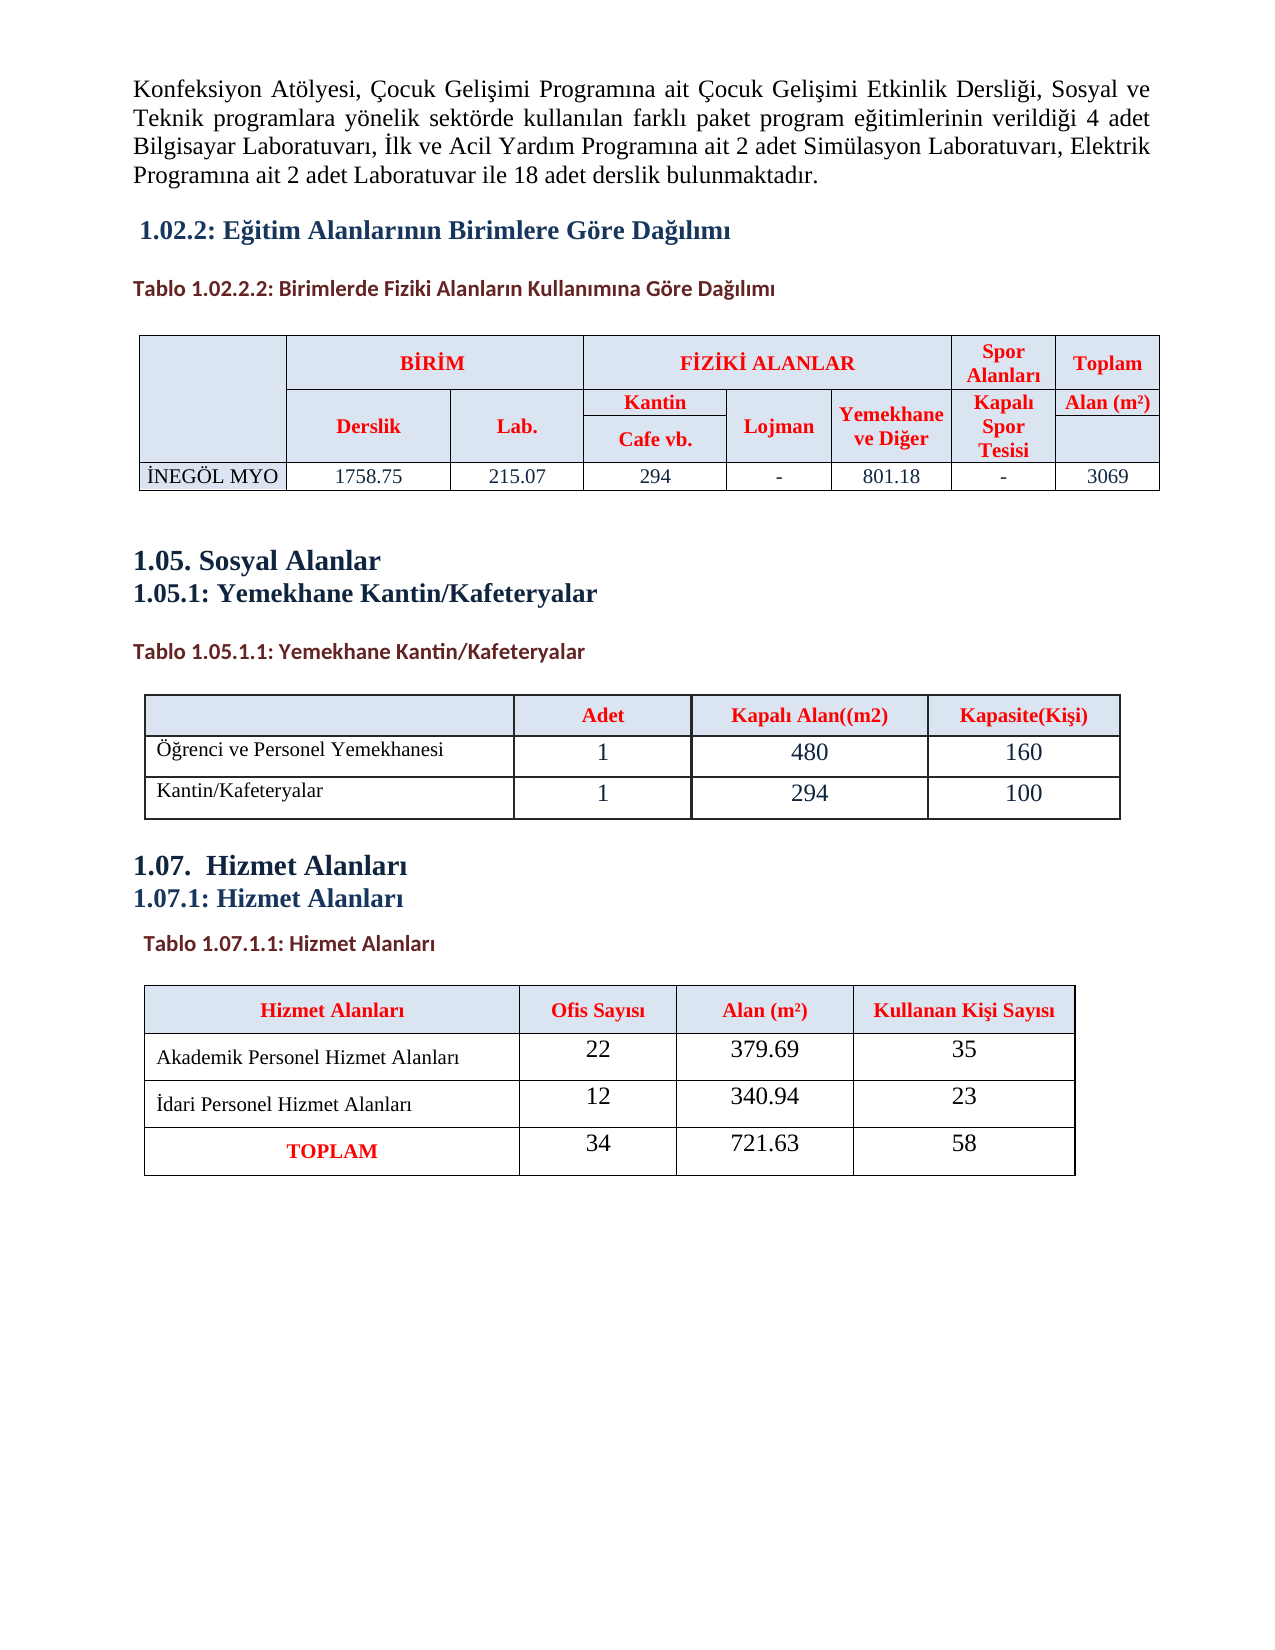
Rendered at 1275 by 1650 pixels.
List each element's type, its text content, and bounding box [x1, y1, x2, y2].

table_cell 801.18 [832, 463, 951, 489]
table_cell 721.63 [677, 1128, 853, 1174]
table_cell 3069 [1056, 463, 1159, 489]
table_header FİZİKİ ALANLAR [584, 336, 951, 389]
table_cell 23 [854, 1081, 1074, 1127]
table_cell 294 [584, 463, 726, 489]
table_cell 480 [693, 737, 927, 776]
table_cell İNEGÖL MYO [140, 463, 286, 489]
table_header BİRİM [287, 336, 583, 389]
table_header Toplam [1056, 336, 1159, 389]
table_cell 34 [520, 1128, 676, 1174]
table_cell - [727, 463, 831, 489]
table_cell - [952, 463, 1055, 489]
text Tablo 1.02.2.2: Birimlerde Fiziki Alanların Kullanımına Göre Dağılımı [133, 274, 1152, 302]
table_cell 1 [515, 778, 690, 818]
table_header [146, 696, 513, 735]
table_cell TOPLAM [145, 1128, 519, 1174]
table_cell Öğrenci ve Personel Yemekhanesi [146, 737, 513, 776]
table_cell 1 [515, 737, 690, 776]
text 1.07.1: Hizmet Alanları [133, 882, 1152, 913]
table_cell 58 [854, 1128, 1074, 1174]
text 1.07. Hizmet Alanları [133, 848, 1152, 882]
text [133, 74, 1152, 189]
table_cell Kantin [584, 390, 726, 415]
table_cell Akademik Personel Hizmet Alanları [145, 1034, 519, 1080]
table_header Spor Alanları [952, 336, 1055, 389]
table_cell 35 [854, 1034, 1074, 1080]
table_cell Kapalı Spor Tesisi [952, 390, 1055, 462]
table_cell 215.07 [451, 463, 583, 489]
table_cell 160 [929, 737, 1119, 776]
table_header Kapasite(Kişi) [929, 696, 1119, 735]
table_header Ofis Sayısı [520, 986, 676, 1033]
table_cell 340.94 [677, 1081, 853, 1127]
table_cell Lab. [451, 390, 583, 462]
text Tablo 1.07.1.1: Hizmet Alanları [133, 929, 1152, 957]
text 1.05.1: Yemekhane Kantin/Kafeteryalar [133, 577, 1152, 608]
text 1.05. Sosyal Alanlar [133, 543, 1152, 577]
table_header [140, 336, 286, 462]
table_cell 1758.75 [287, 463, 450, 489]
table_header Hizmet Alanları [145, 986, 519, 1033]
table_cell 379.69 [677, 1034, 853, 1080]
table_cell Derslik [287, 390, 450, 462]
table_header Alan (m²) [677, 986, 853, 1033]
text Tablo 1.05.1.1: Yemekhane Kantin/Kafeteryalar [133, 637, 1152, 665]
table_cell Cafe vb. [584, 416, 726, 462]
table_header Kullanan Kişi Sayısı [854, 986, 1074, 1033]
table_cell 12 [520, 1081, 676, 1127]
text 1.02.2: Eğitim Alanlarının Birimlere Göre Dağılımı [133, 214, 1152, 245]
table_cell Yemekhane ve Diğer [832, 390, 951, 462]
table_cell 294 [693, 778, 927, 818]
table_cell Lojman [727, 390, 831, 462]
table_cell [1056, 416, 1159, 462]
table_header Adet [515, 696, 690, 735]
table_cell 100 [929, 778, 1119, 818]
table_header Kapalı Alan((m2) [693, 696, 927, 735]
table_cell 22 [520, 1034, 676, 1080]
table_cell Alan (m²) [1056, 390, 1159, 415]
table_cell Kantin/Kafeteryalar [146, 778, 513, 818]
table_cell İdari Personel Hizmet Alanları [145, 1081, 519, 1127]
